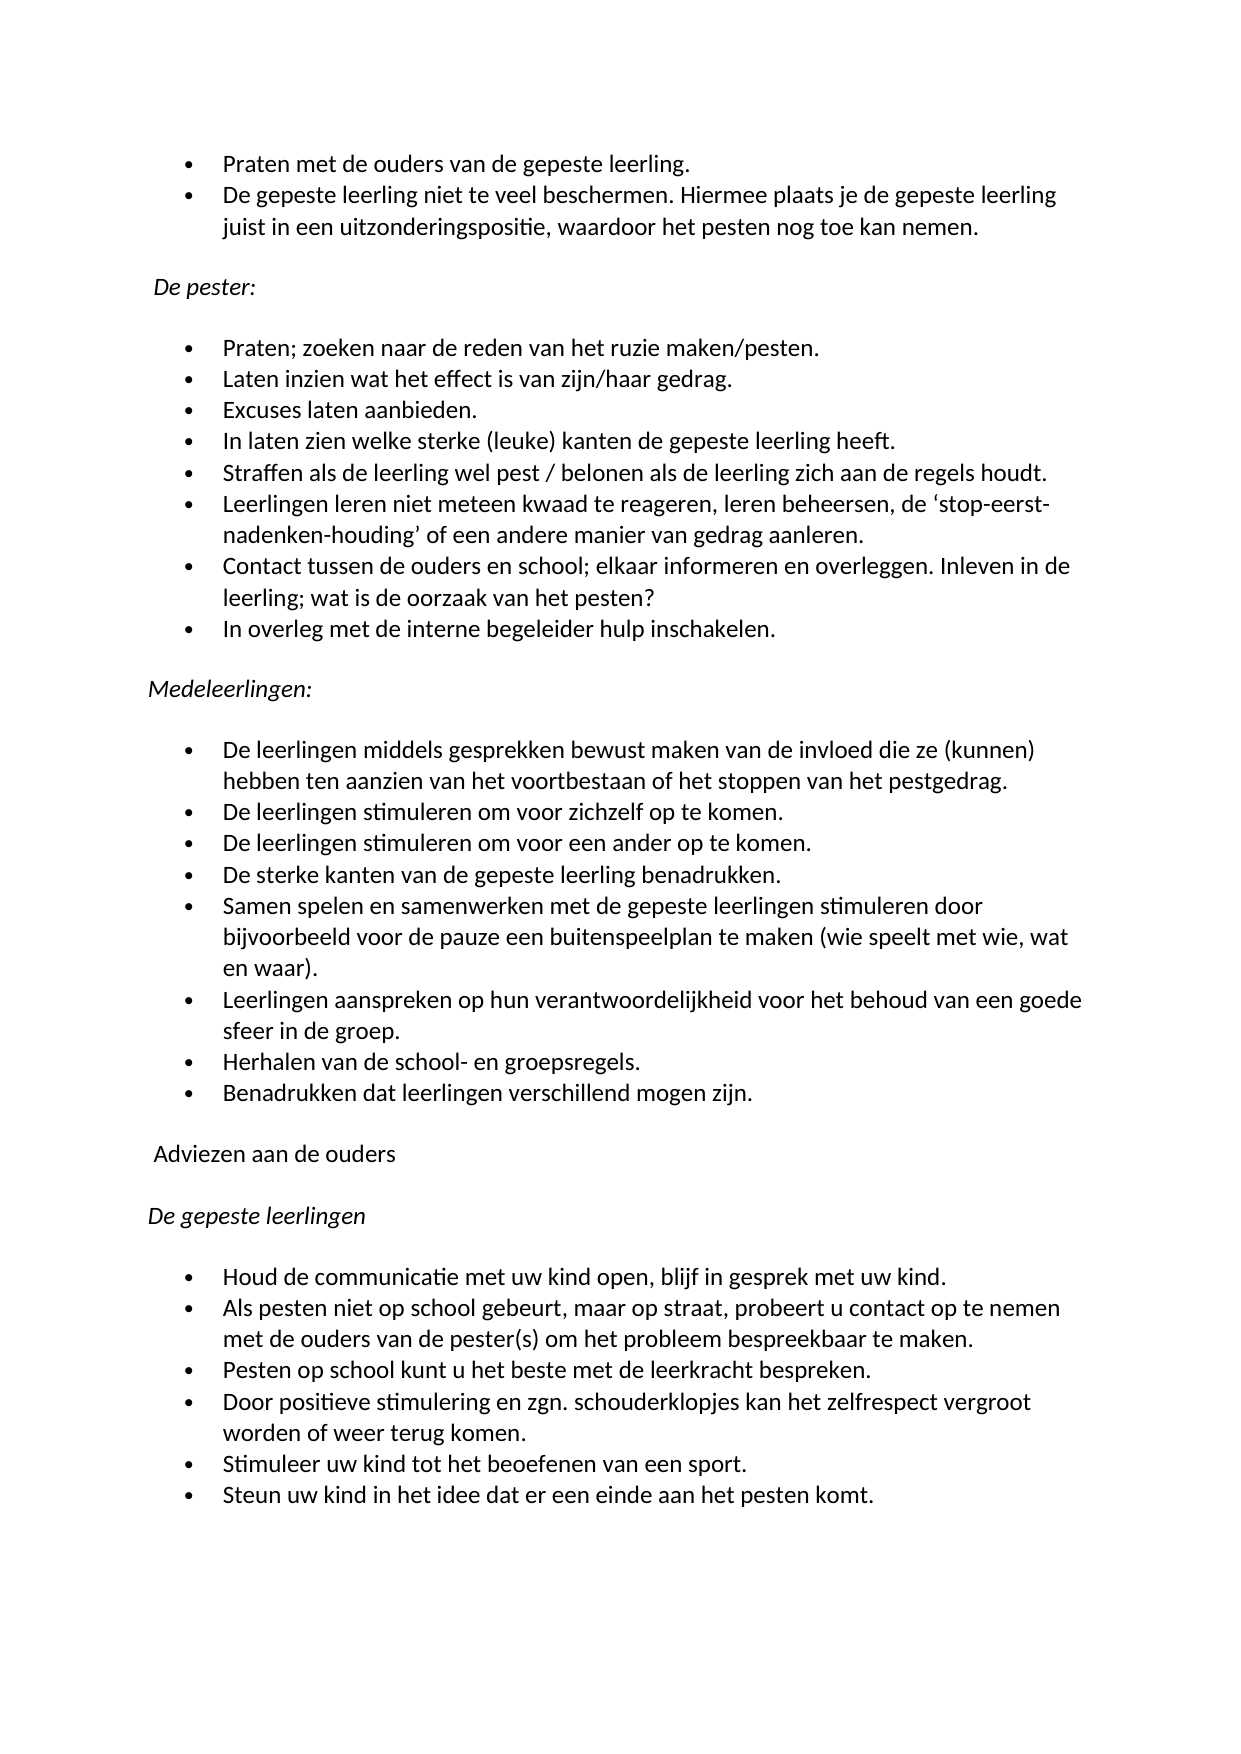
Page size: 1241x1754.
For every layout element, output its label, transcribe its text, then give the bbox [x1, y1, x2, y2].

list Leerlingen aanspreken op hun verantwoordelijkheid voor het behoud van een goede sfeer in de groep. [185, 983, 1093, 1046]
list Als pesten niet op school gebeurt, maar op straat, probeert u contact op te nemen met de ouders van de pester(s) om het probleem bespreekbaar te maken. [185, 1291, 1093, 1354]
list In overleg met de interne begeleider hulp inschakelen. [185, 612, 1093, 643]
list Praten met de ouders van de gepeste leerling. [185, 148, 1093, 179]
list Praten; zoeken naar de reden van het ruzie maken/pesten. [185, 331, 1093, 362]
list De sterke kanten van de gepeste leerling benadrukken. [185, 858, 1093, 889]
text Adviezen aan de ouders [148, 1137, 1093, 1168]
list Straffen als de leerling wel pest / belonen als de leerling zich aan de regels houdt. [185, 456, 1093, 487]
list Leerlingen leren niet meteen kwaad te reageren, leren beheersen, de ‘stop-eerst-nadenken-houding’ of een andere manier van gedrag aanleren. [185, 487, 1093, 550]
list Steun uw kind in het idee dat er een einde aan het pesten komt. [185, 1479, 1093, 1510]
list In laten zien welke sterke (leuke) kanten de gepeste leerling heeft. [185, 425, 1093, 456]
text Medeleerlingen: [148, 673, 1093, 704]
list Samen spelen en samenwerken met de gepeste leerlingen stimuleren door bijvoorbeeld voor de pauze een buitenspeelplan te maken (wie speelt met wie, wat en waar). [185, 889, 1093, 983]
list Houd de communicatie met uw kind open, blijf in gesprek met uw kind. [185, 1260, 1093, 1291]
list De leerlingen stimuleren om voor zichzelf op te komen. [185, 796, 1093, 827]
list Benadrukken dat leerlingen verschillend mogen zijn. [185, 1077, 1093, 1108]
list Door positieve stimulering en zgn. schouderklopjes kan het zelfrespect vergroot worden of weer terug komen. [185, 1385, 1093, 1448]
list Laten inzien wat het effect is van zijn/haar gedrag. [185, 362, 1093, 393]
list De leerlingen stimuleren om voor een ander op te komen. [185, 827, 1093, 858]
list Contact tussen de ouders en school; elkaar informeren en overleggen. Inleven in de leerling; wat is de oorzaak van het pesten? [185, 550, 1093, 612]
list De leerlingen middels gesprekken bewust maken van de invloed die ze (kunnen) hebben ten aanzien van het voortbestaan of het stoppen van het pestgedrag. [185, 733, 1093, 796]
list De gepeste leerling niet te veel beschermen. Hiermee plaats je de gepeste leerling juist in een uitzonderingspositie, waardoor het pesten nog toe kan nemen. [185, 179, 1093, 241]
list Herhalen van de school- en groepsregels. [185, 1046, 1093, 1077]
text De gepeste leerlingen [148, 1200, 1093, 1231]
list Pesten op school kunt u het beste met de leerkracht bespreken. [185, 1354, 1093, 1385]
text De pester: [148, 271, 1093, 302]
list Excuses laten aanbieden. [185, 393, 1093, 425]
list Stimuleer uw kind tot het beoefenen van een sport. [185, 1448, 1093, 1479]
